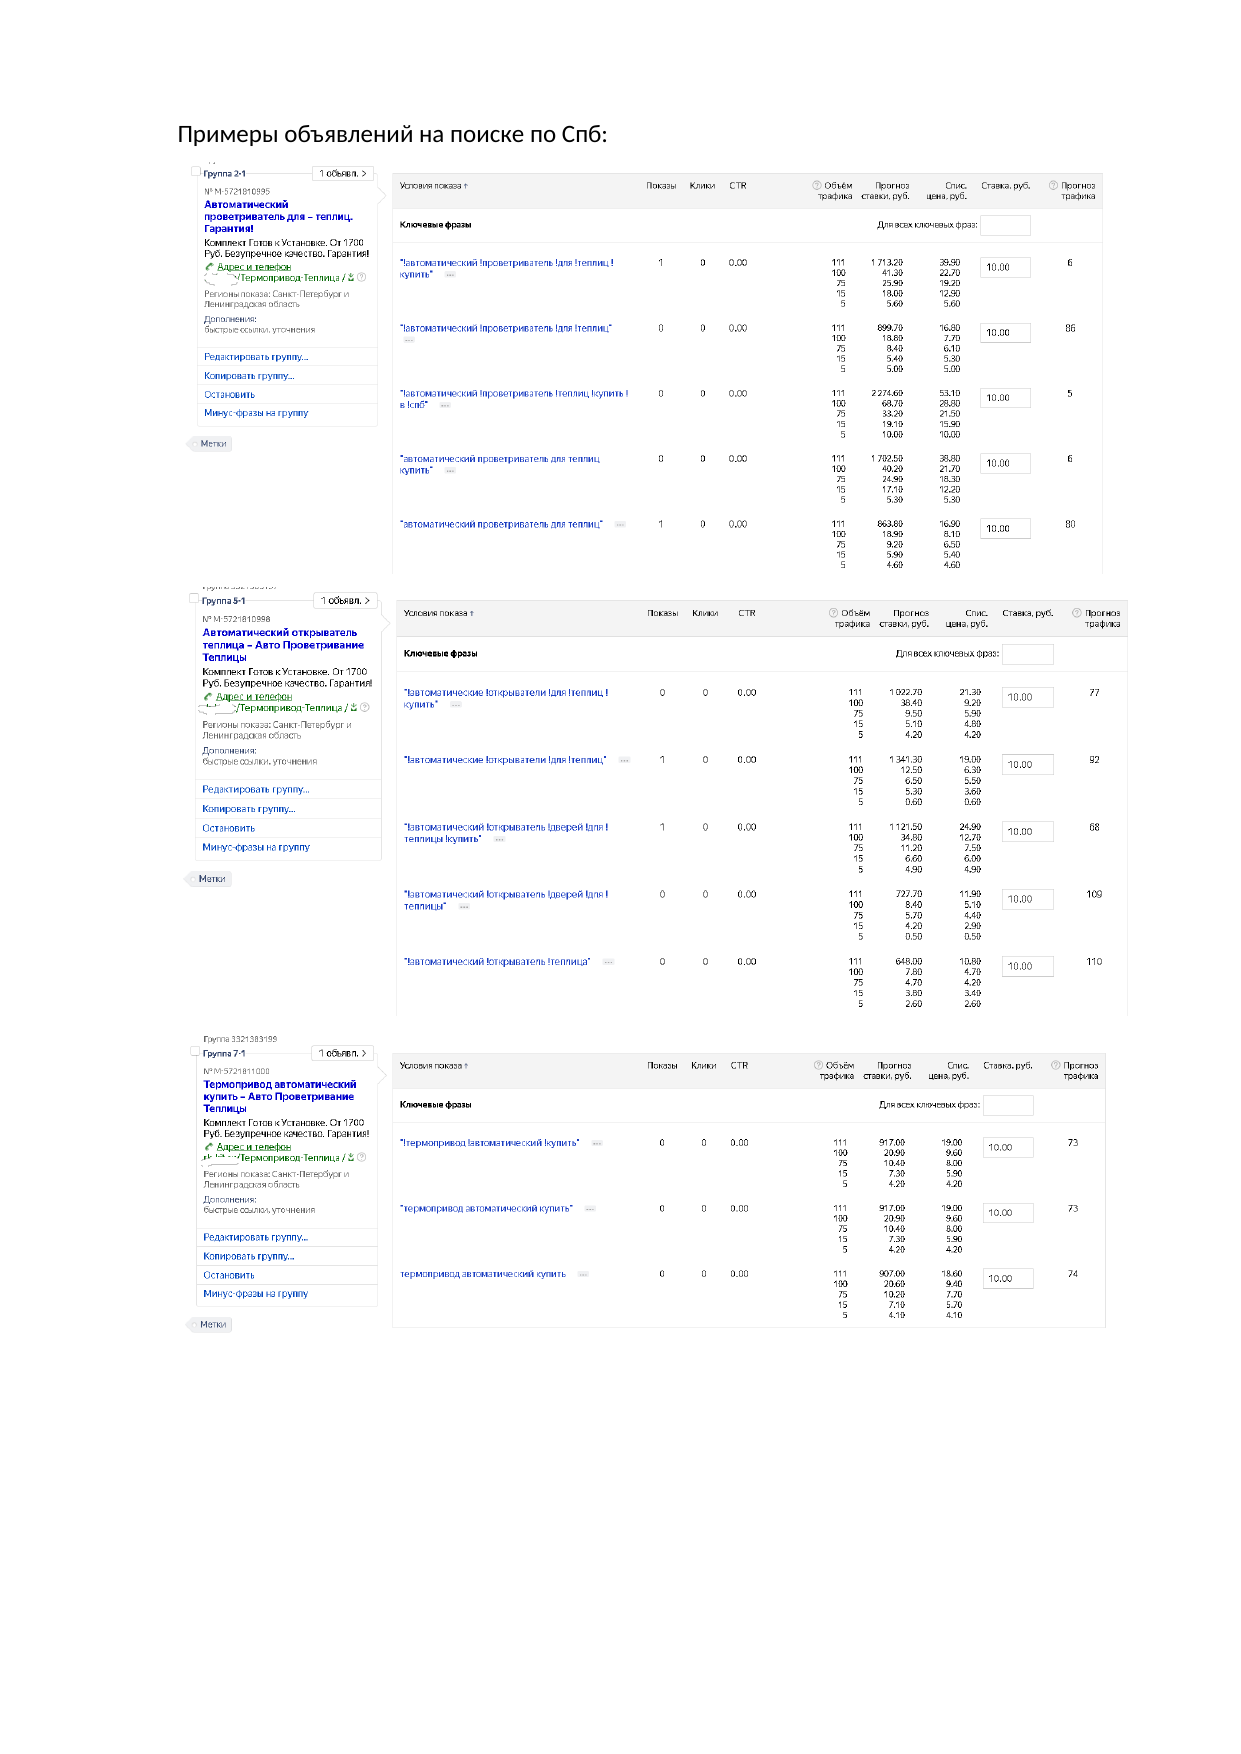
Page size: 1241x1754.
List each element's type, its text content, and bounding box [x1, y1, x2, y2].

picture [177, 1029, 1152, 1346]
picture [177, 162, 1152, 574]
picture [177, 587, 1152, 1016]
